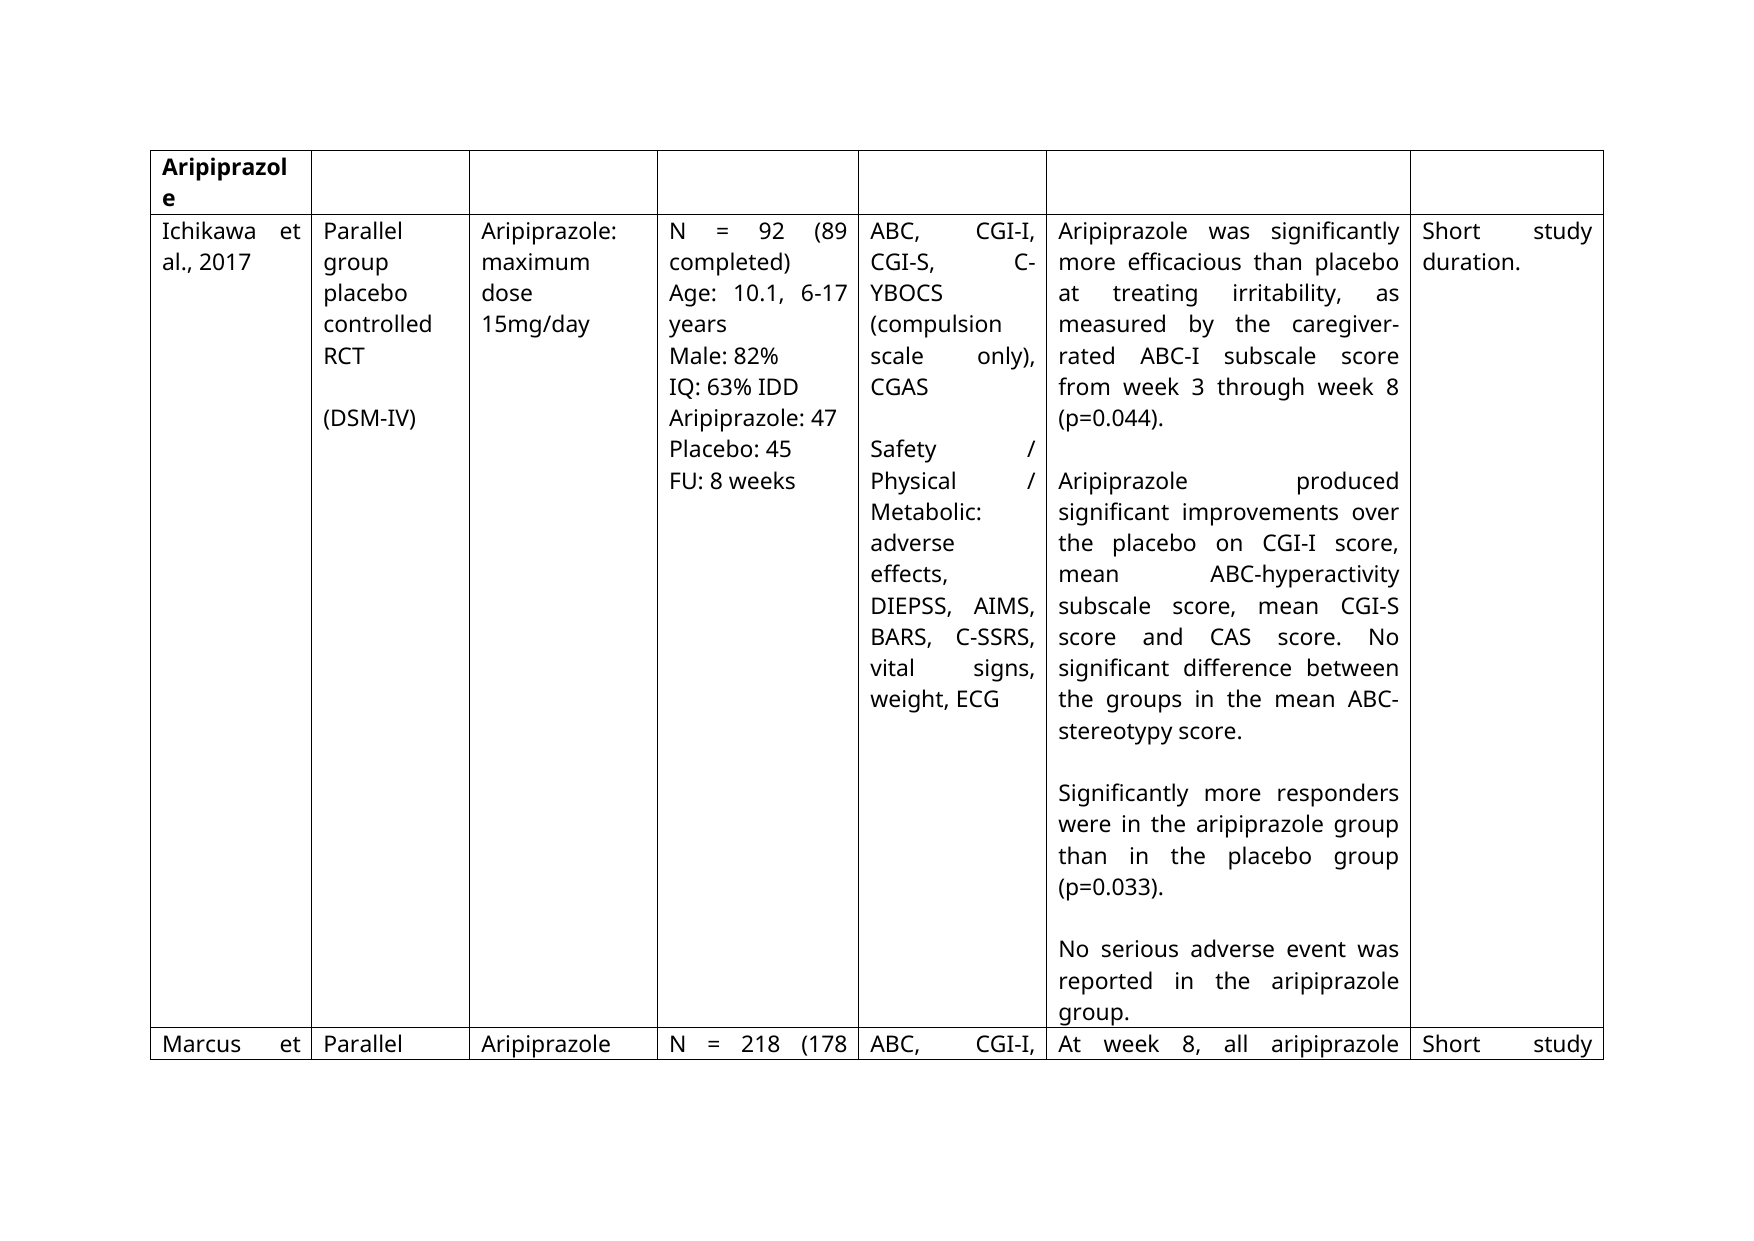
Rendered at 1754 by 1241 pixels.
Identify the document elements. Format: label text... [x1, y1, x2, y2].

table_cell Ichikawa et al., 2017 [151, 215, 311, 1027]
table_cell Aripiprazole was significantly more efficacious than placebo at treating irritability, as measured by the caregiver-rated ABC-I subscale score from week 3 through week 8 (p=0.044). Aripiprazole produced significant improvements over the placebo on CGI-I score, mean ABC-hyperactivity subscale score, mean CGI-S score and CAS score. No significant difference between the groups in the mean ABC-stereotypy score. Significantly more responders were in the aripiprazole group than in the placebo group (p=0.033). No serious adverse event was reported in the aripiprazole group. [1047, 215, 1410, 1027]
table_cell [312, 1028, 469, 1059]
table_cell [859, 151, 1046, 213]
table_cell [1411, 151, 1603, 213]
table_cell [658, 151, 858, 213]
table_cell Aripiprazole [151, 151, 311, 213]
table_cell Marcus et al., 2009 [151, 1028, 311, 1059]
table_cell [1047, 151, 1410, 213]
table_cell [470, 151, 657, 213]
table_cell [658, 1028, 858, 1059]
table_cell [859, 1028, 1046, 1059]
table_cell Short study duration. [1411, 215, 1603, 1027]
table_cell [1411, 1028, 1603, 1059]
table_cell N = 92 (89 completed) Age: 10.1, 6-17 years Male: 82% IQ: 63% IDD Aripiprazole: 47 Placebo: 45 FU: 8 weeks [658, 215, 858, 1027]
table_cell ABC, CGI-I, CGI-S, C-YBOCS (compulsion scale only), CGAS Safety / Physical / Metabolic: adverse effects, DIEPSS, AIMS, BARS, C-SSRS, vital signs, weight, ECG [859, 215, 1046, 1027]
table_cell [1047, 1028, 1410, 1059]
table_cell [312, 151, 469, 213]
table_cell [470, 1028, 657, 1059]
table_cell Parallel group placebo controlled RCT (DSM-IV) [312, 215, 469, 1027]
table_cell Aripiprazole: maximum dose 15mg/day [470, 215, 657, 1027]
